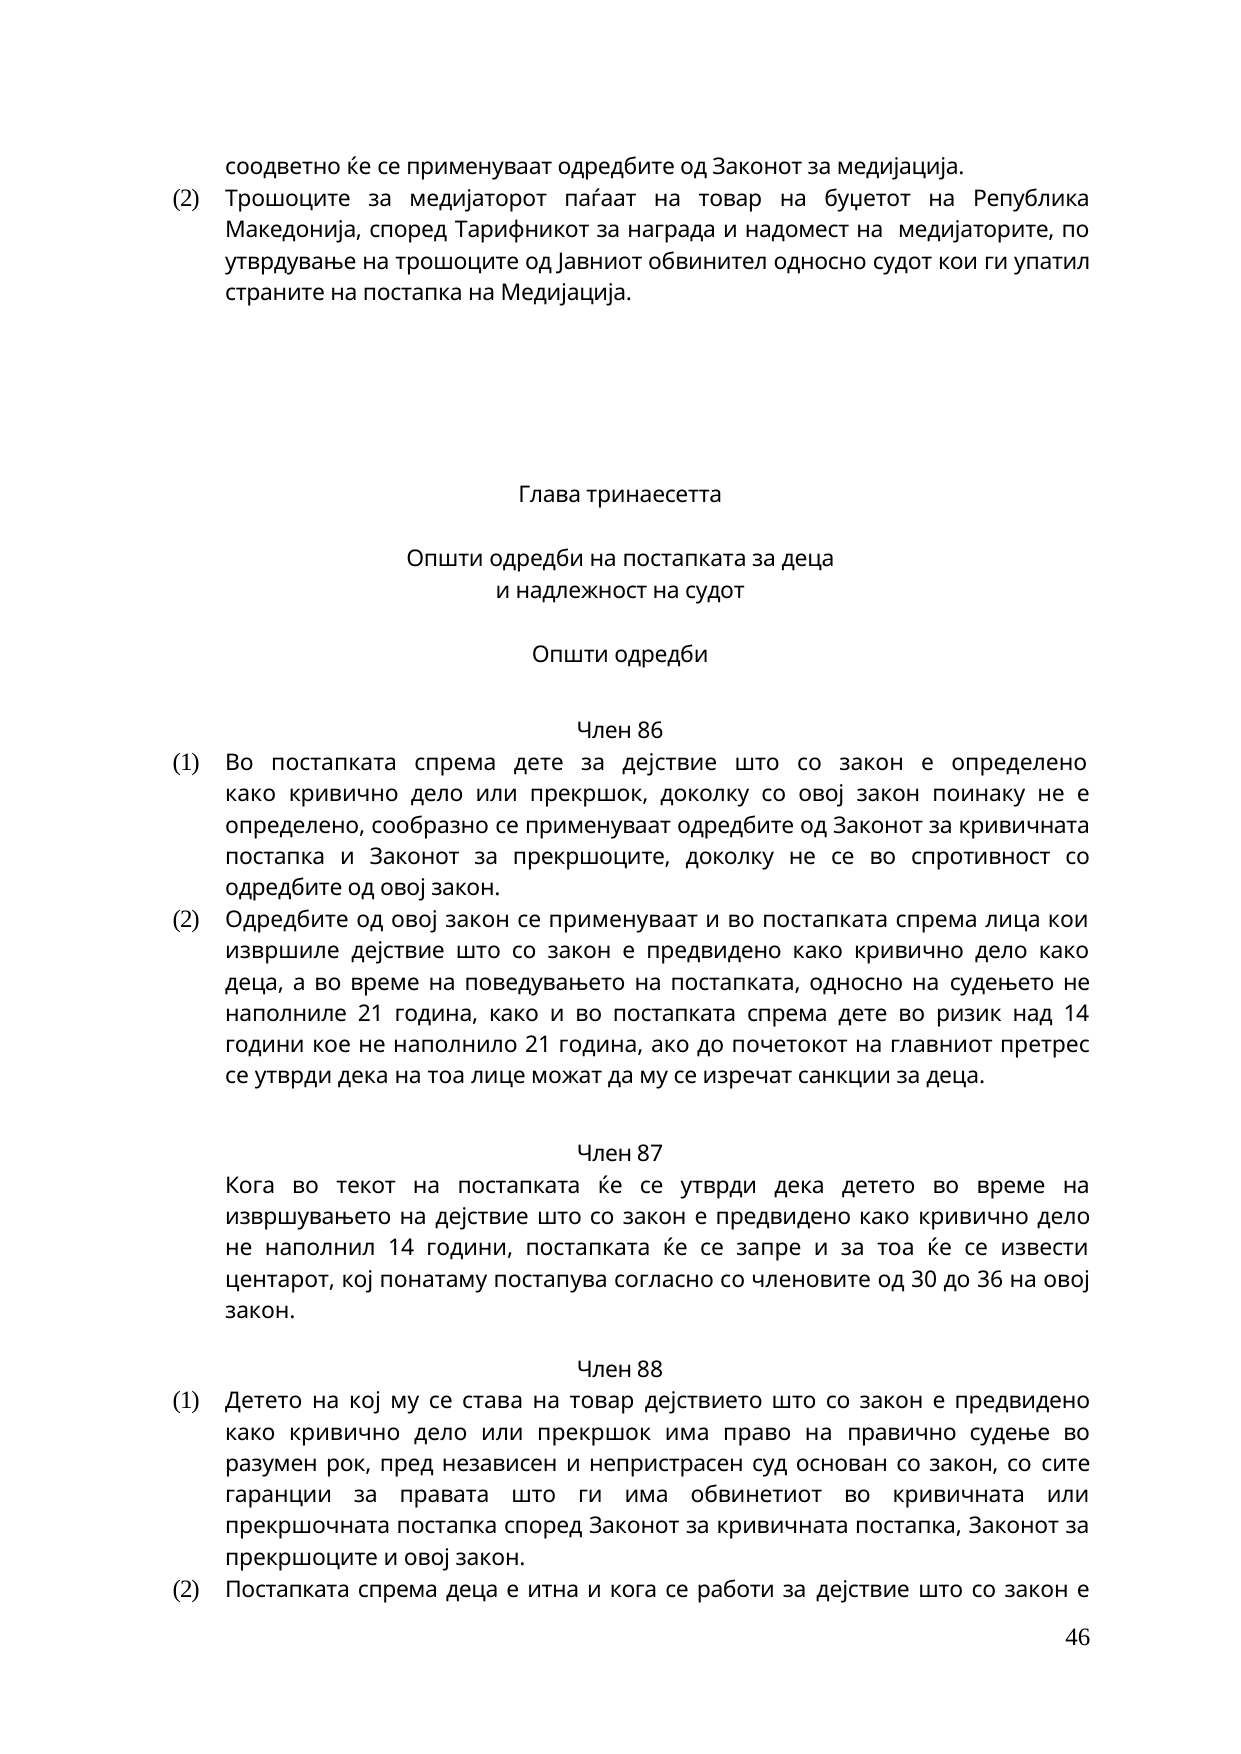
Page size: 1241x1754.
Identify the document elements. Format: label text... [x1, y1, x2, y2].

list Одредбите од овој закон се применуваат и во постапката спрема лица кои извршиле дејствие што со закон е предвидено како кривично дело како деца, а во време на поведувањето на постапката, односно на судењето не наполниле 21 година, како и во постапката спрема дете во ризик над 14 години кое не наполнило 21 година, ако до почетокот на главниот претрес се утврди дека на тоа лице можат да му се изречат санкции за деца. [172, 903, 1090, 1090]
list Детето на кој му се става на товар дејствието што со закон е предвидено како кривично дело или прекршок има право на правично судење во разумен рок, пред независен и непристрасен суд основан со закон, со сите гаранции за правата што ги има обвинетиот во кривичната или прекршочната постапка според Законот за кривичната постапка, Законот за прекршоците и овој закон. [172, 1384, 1090, 1572]
text Општи одредби [150, 638, 1090, 669]
list Трошоците за медијаторот паѓаат на товар на буџетот на Република Македонија, според Tарифникот за награда и надомест на медијаторите, по утврдување на трошоците од Јавниот обвинител односно судот кои ги упатил страните на постапка на Медијација. [172, 182, 1090, 307]
text и надлежност на судот [150, 574, 1090, 605]
text Општи одредби на постапката за деца [150, 542, 1090, 573]
text Кога во текот на постапката ќе се утврди дека детето во време на извршувањето на дејствие што со закон е предвидено како кривично дело не наполнил 14 години, постапката ќе се запре и за тоа ќе се извести центарот, кој понатаму постапува согласно со членовите од 30 до 36 на овој закон. [225, 1169, 1090, 1325]
text Глава тринаесетта [150, 478, 1090, 510]
text Член 86 [150, 714, 1090, 746]
list Во постапката спрема дете за дејствие што со закон е определено како кривично дело или прекршок, доколку со овој закон поинаку не е определено, сообразно се применуваат одредбите од Законот за кривичната постапка и Законот за прекршоците, доколку не се во спротивност со одредбите од овој закон. [172, 746, 1090, 902]
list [172, 150, 1090, 181]
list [172, 1573, 1090, 1604]
text Член 87 [150, 1137, 1090, 1169]
text Член 88 [150, 1352, 1090, 1384]
